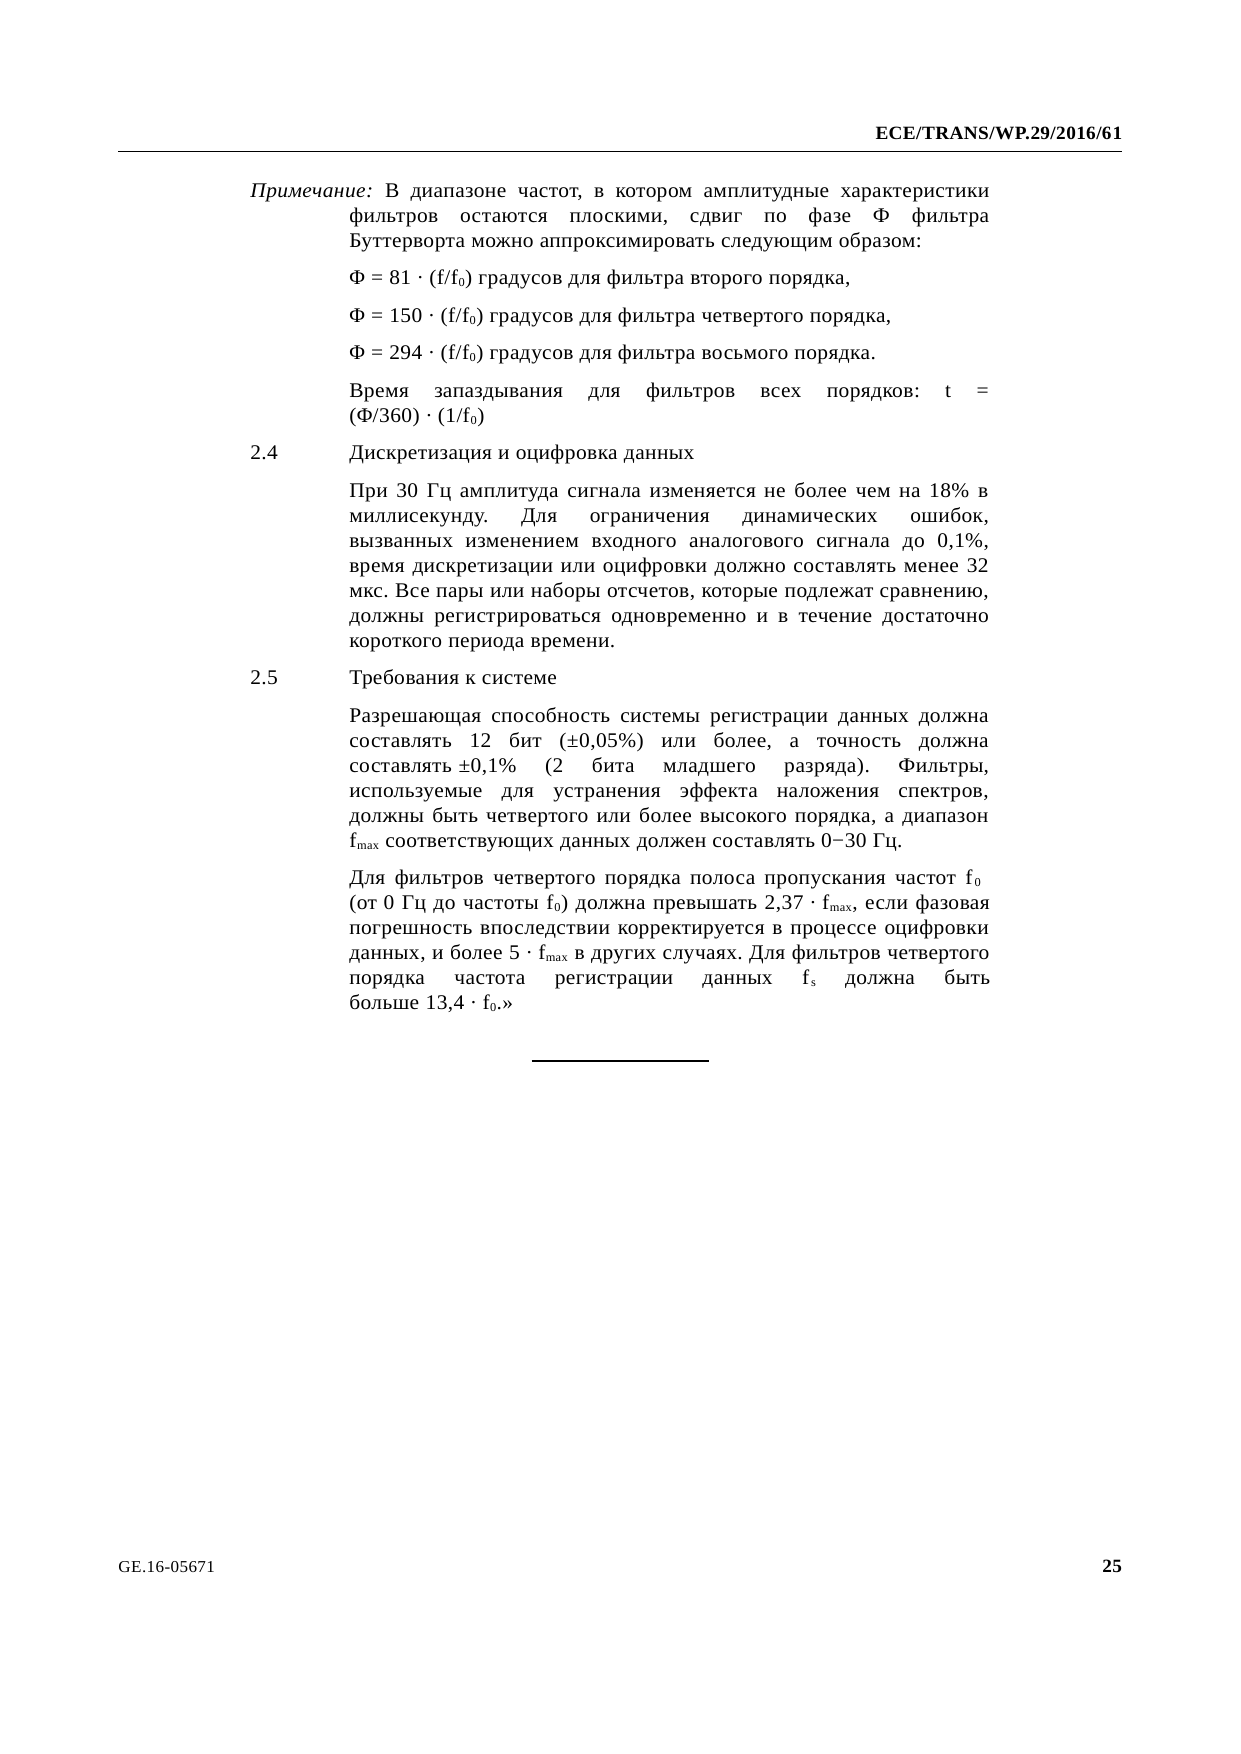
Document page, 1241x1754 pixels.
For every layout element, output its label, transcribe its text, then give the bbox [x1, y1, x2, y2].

text Φ = 81 ∙ (f/f0) градусов для фильтра второго порядка, [250, 265, 990, 290]
text Время запаздывания для фильтров всех порядков: t = (Φ/360) ∙ (1/f0) [250, 377, 990, 427]
text Φ = 294 ∙ (f/f0) градусов для фильтра восьмого порядка. [250, 340, 990, 365]
text Разрешающая способность системы регистрации данных должна составлять 12 бит (±0,05%) или более, а точность должна составлять ±0,1% (2 бита младшего разряда). Фильтры, используемые для устранения эффекта наложения спектров, должны быть четвертого или более высокого порядка, а диапазон fmax соответствующих данных должен составлять 0−30 Гц. [250, 702, 990, 852]
text Примечание: В диапазоне частот, в котором амплитудные характеристики фильтров остаются плоскими, сдвиг по фазе Ф фильтра Буттерворта можно аппроксимировать следующим образом: [250, 177, 990, 252]
text При 30 Гц амплитуда сигнала изменяется не более чем на 18% в миллисекунду. Для ограничения динамических ошибок, вызванных изменением входного аналогового сигнала до 0,1%, время дискретизации или оцифровки должно составлять менее 32 мкс. Все пары или наборы отсчетов, которые подлежат сравнению, должны регистрироваться одновременно и в течение достаточно короткого периода времени. [250, 477, 990, 652]
text Φ = 150 ∙ (f/f0) градусов для фильтра четвертого порядка, [250, 302, 990, 327]
text 2.4 Дискретизация и оцифровка данных [250, 440, 990, 465]
text Для фильтров четвертого порядка полоса пропускания частот f0 (от 0 Гц до частоты f0) должна превышать 2,37 ∙ fmax, если фазовая погрешность впоследствии корректируется в процессе оцифровки данных, и более 5 ∙ fmax в других случаях. Для фильтров четвертого порядка частота регистрации данных fs должна быть больше 13,4 ∙ f0.» [250, 865, 990, 1015]
text 2.5 Требования к системе [250, 665, 990, 690]
